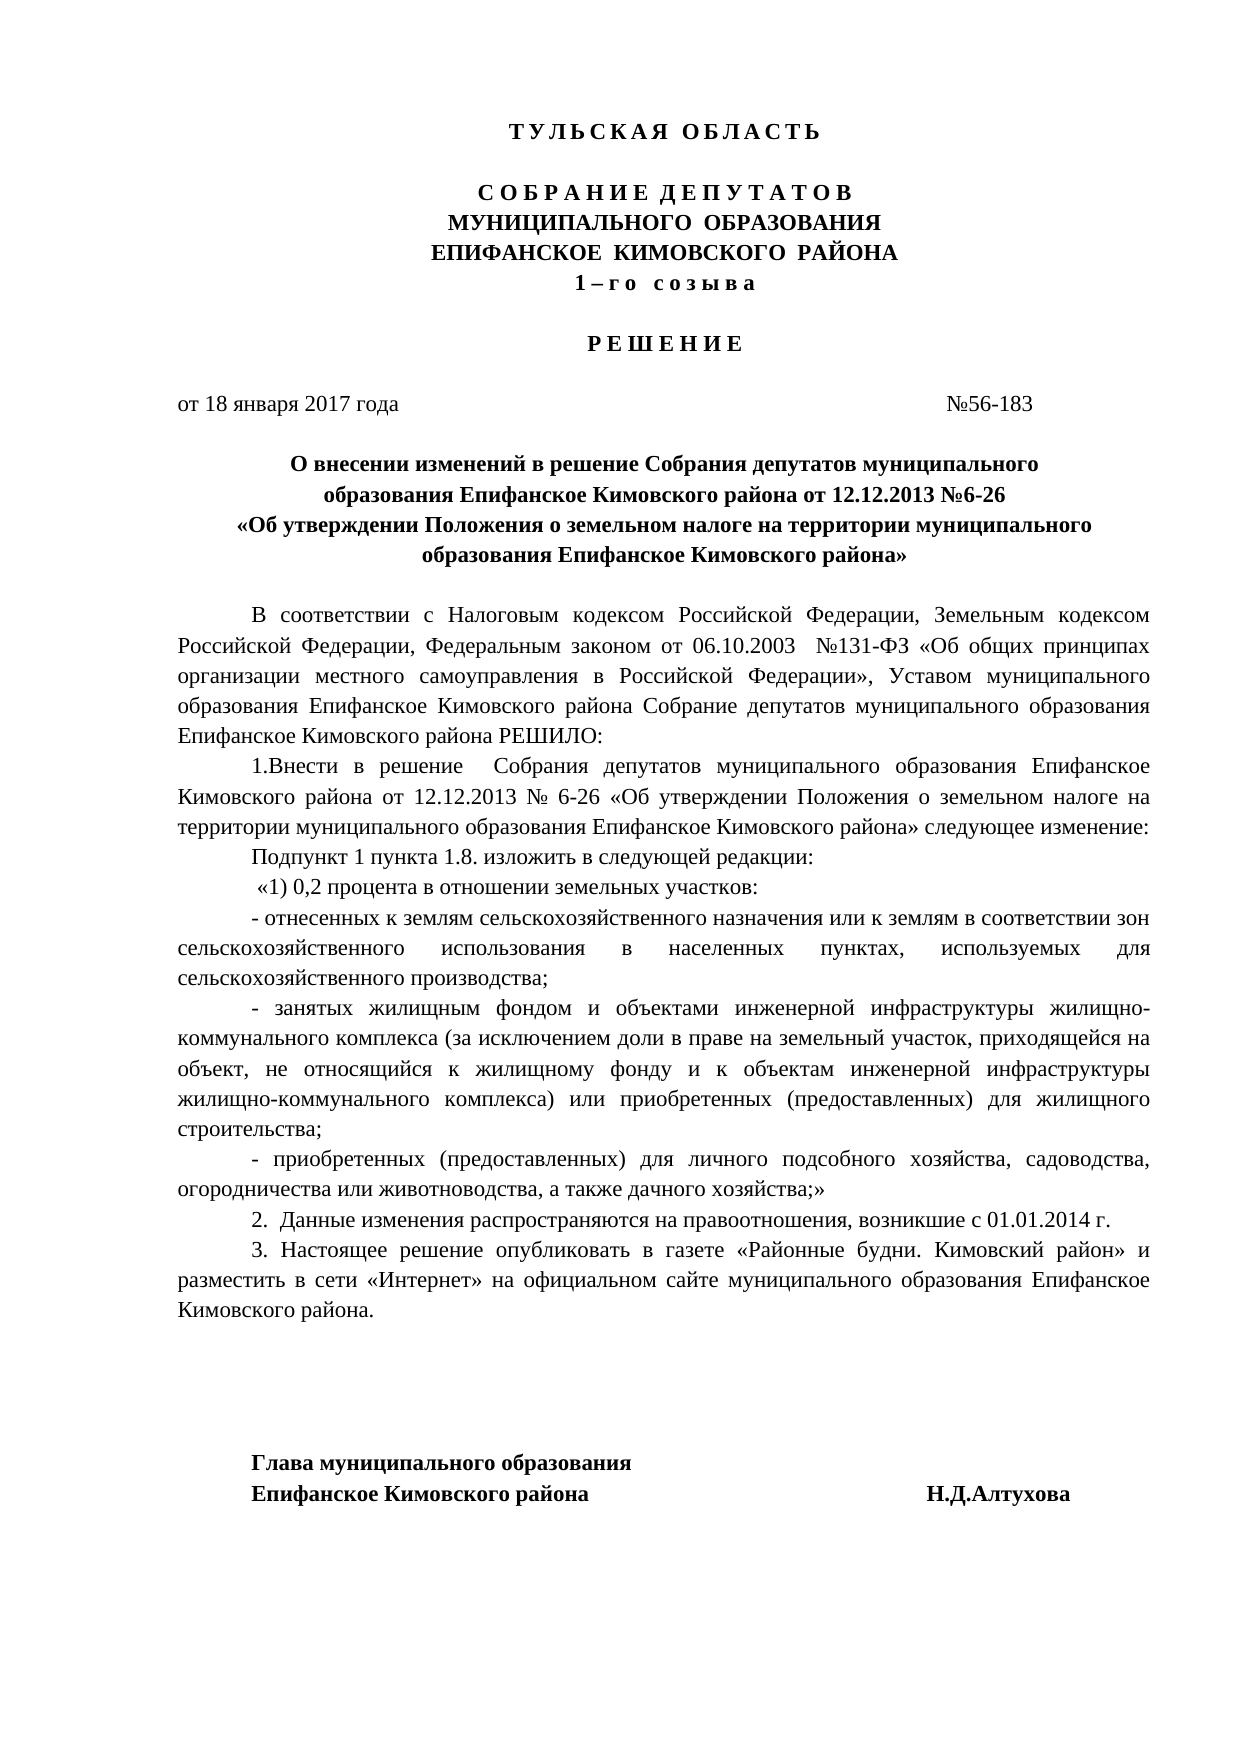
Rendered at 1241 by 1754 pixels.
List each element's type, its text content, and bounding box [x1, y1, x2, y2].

text - занятых жилищным фондом и объектами инженерной инфраструктуры жилищно-коммунального комплекса (за исключением доли в праве на земельный участок, приходящейся на объект, не относящийся к жилищному фонду и к объектам инженерной инфраструктуры жилищно-коммунального комплекса) или приобретенных (предоставленных) для жилищного строительства; [177, 994, 1152, 1141]
text Глава муниципального образования [177, 1449, 1152, 1476]
text О внесении изменений в решение Собрания депутатов муниципального [177, 450, 1152, 477]
text образования Епифанское Кимовского района от 12.12.2013 №6-26 [177, 481, 1152, 507]
text «1) 0,2 процента в отношении земельных участков: [177, 873, 1152, 900]
text ЕПИФАНСКОЕ КИМОВСКОГО РАЙОНА [177, 239, 1152, 265]
text МУНИЦИПАЛЬНОГО ОБРАЗОВАНИЯ [177, 209, 1152, 235]
text 1 – г о с о з ы в а [177, 269, 1152, 296]
text Т У Л Ь С К А Я О Б Л А С Т Ь [177, 118, 1152, 144]
text - приобретенных (предоставленных) для личного подсобного хозяйства, садоводства, огородничества или животноводства, а также дачного хозяйства;» [177, 1145, 1152, 1202]
text 1.Внести в решение Собрания депутатов муниципального образования Епифанское Кимовского района от 12.12.2013 № 6-26 «Об утверждении Положения о земельном налоге на территории муниципального образования Епифанское Кимовского района» следующее изменение: [177, 752, 1152, 839]
text 2. Данные изменения распространяются на правоотношения, возникшие с 01.01.2014 г. [177, 1206, 1152, 1232]
text 3. Настоящее решение опубликовать в газете «Районные будни. Кимовский район» и разместить в сети «Интернет» на официальном сайте муниципального образования Епифанское Кимовского района. [177, 1236, 1152, 1323]
text образования Епифанское Кимовского района» [177, 541, 1152, 567]
text Епифанское Кимовского района Н.Д.Алтухова [177, 1479, 1152, 1506]
text - отнесенных к землям сельскохозяйственного назначения или к землям в соответствии зон сельскохозяйственного использования в населенных пунктах, используемых для сельскохозяйственного производства; [177, 903, 1152, 990]
text Р Е Ш Е Н И Е [177, 329, 1152, 356]
text С О Б Р А Н И Е Д Е П У Т А Т О В [177, 178, 1152, 205]
text В соответствии с Налоговым кодексом Российской Федерации, Земельным кодексом Российской Федерации, Федеральным законом от 06.10.2003 №131-ФЗ «Об общих принципах организации местного самоуправления в Российской Федерации», Уставом муниципального образования Епифанское Кимовского района Собрание депутатов муниципального образования Епифанское Кимовского района РЕШИЛО: [177, 601, 1152, 749]
text от 18 января 2017 года №56-183 [177, 390, 1152, 416]
text «Об утверждении Положения о земельном налоге на территории муниципального [177, 511, 1152, 537]
text Подпункт 1 пункта 1.8. изложить в следующей редакции: [177, 843, 1152, 869]
